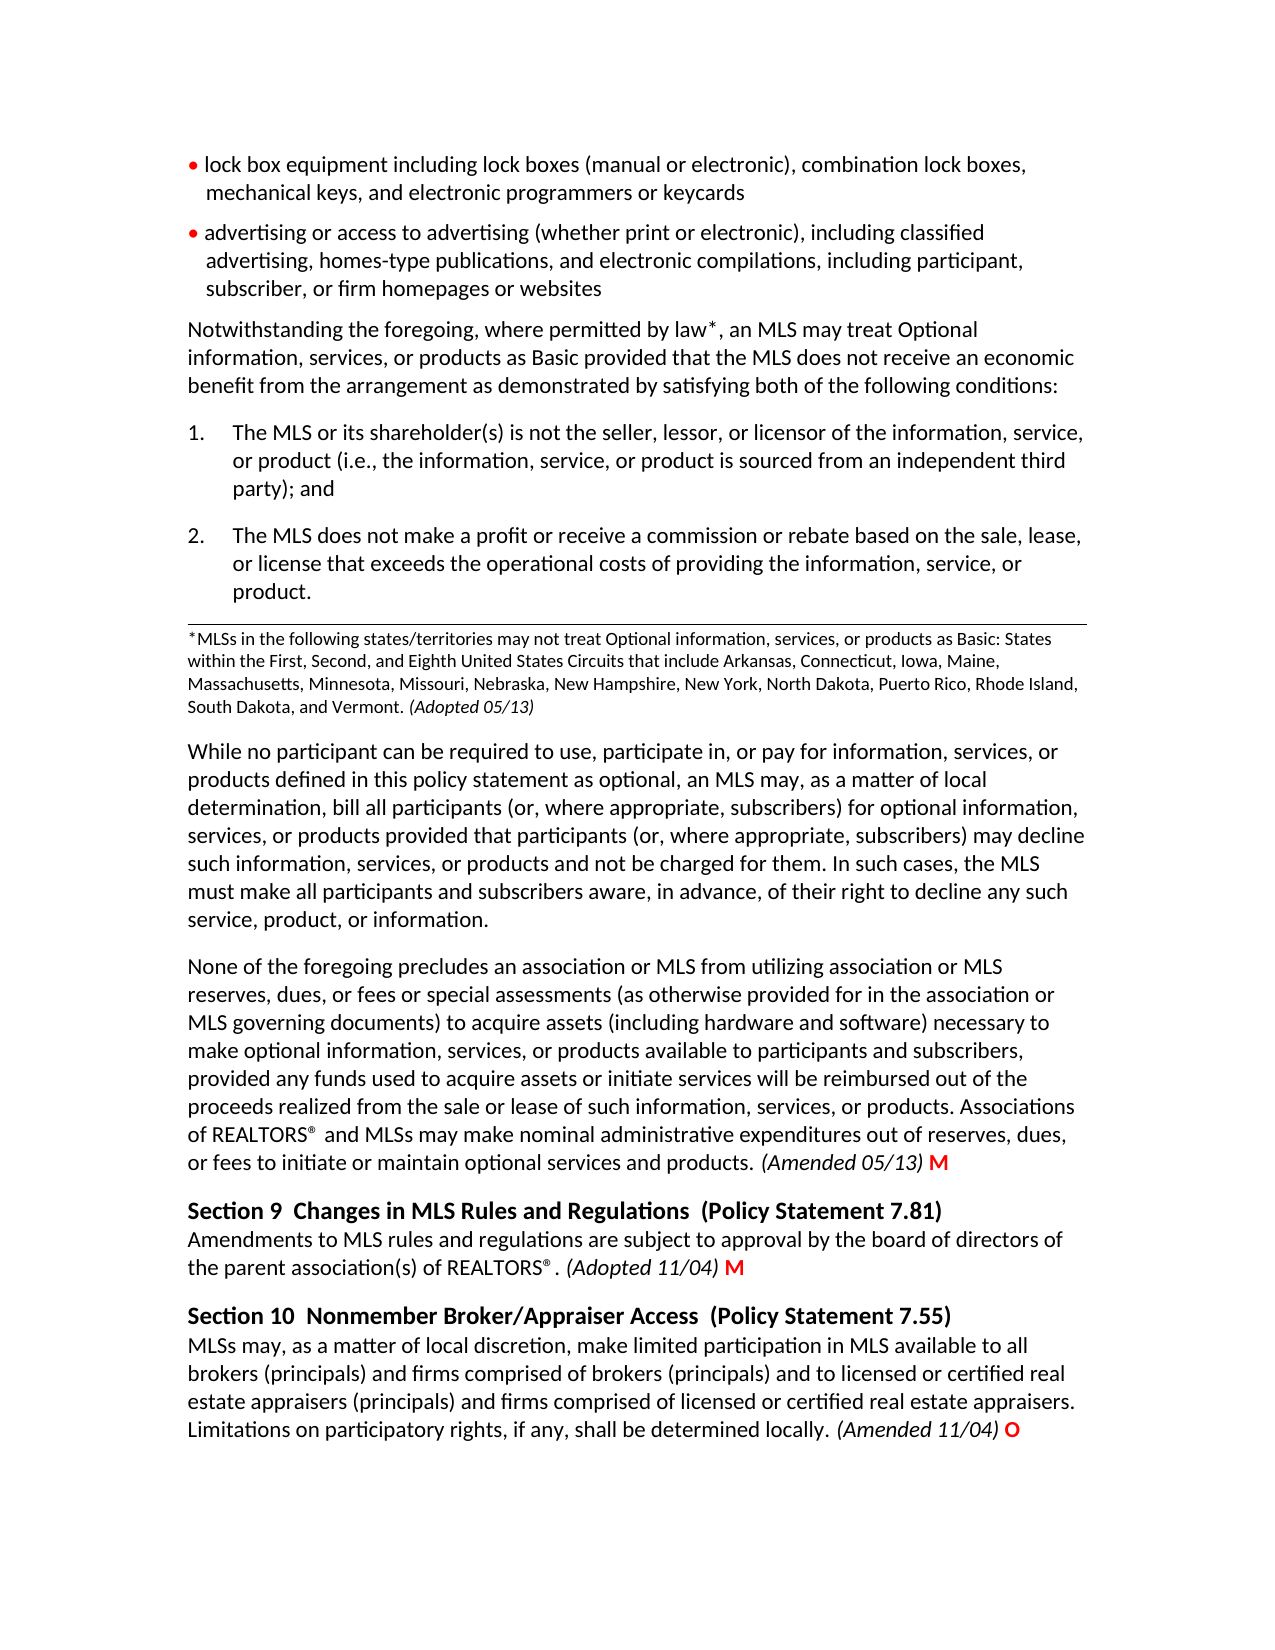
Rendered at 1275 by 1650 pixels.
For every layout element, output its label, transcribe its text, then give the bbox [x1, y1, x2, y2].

list 2. The MLS does not make a profit or receive a commission or rebate based on the sale, lease, or license that exceeds the operational costs of providing the information, service, or product. [187, 521, 1087, 605]
text • advertising or access to advertising (whether print or electronic), including classified advertising, homes-type publications, and electronic compilations, including participant, subscriber, or firm homepages or websites [187, 218, 1087, 303]
text MLSs may, as a matter of local discretion, make limited participation in MLS available to all brokers (principals) and firms comprised of brokers (principals) and to licensed or certified real estate appraisers (principals) and firms comprised of licensed or certified real estate appraisers. Limitations on participatory rights, if any, shall be determined locally. (Amended 11/04) O [187, 1331, 1087, 1443]
text Section 9 Changes in MLS Rules and Regulations (Policy Statement 7.81) [187, 1195, 1087, 1225]
list 1. The MLS or its shareholder(s) is not the seller, lessor, or licensor of the information, service, or product (i.e., the information, service, or product is sourced from an independent third party); and [187, 418, 1087, 502]
text While no participant can be required to use, participate in, or pay for information, services, or products defined in this policy statement as optional, an MLS may, as a matter of local determination, bill all participants (or, where appropriate, subscribers) for optional information, services, or products provided that participants (or, where appropriate, subscribers) may decline such information, services, or products and not be charged for them. In such cases, the MLS must make all participants and subscribers aware, in advance, of their right to decline any such service, product, or information. [187, 737, 1087, 933]
text Amendments to MLS rules and regulations are subject to approval by the board of directors of the parent association(s) of REALTORS®. (Adopted 11/04) M [187, 1225, 1087, 1281]
text Notwithstanding the foregoing, where permitted by law*, an MLS may treat Optional information, services, or products as Basic provided that the MLS does not receive an economic benefit from the arrangement as demonstrated by satisfying both of the following conditions: [187, 315, 1087, 399]
text None of the foregoing precludes an association or MLS from utilizing association or MLS reserves, dues, or fees or special assessments (as otherwise provided for in the association or MLS governing documents) to acquire assets (including hardware and software) necessary to make optional information, services, or products available to participants and subscribers, provided any funds used to acquire assets or initiate services will be reimbursed out of the proceeds realized from the sale or lease of such information, services, or products. Associations of REALTORS® and MLSs may make nominal administrative expenditures out of reserves, dues, or fees to initiate or maintain optional services and products. (Amended 05/13) M [187, 952, 1087, 1176]
text • lock box equipment including lock boxes (manual or electronic), combination lock boxes, mechanical keys, and electronic programmers or keycards [187, 150, 1087, 206]
text Section 10 Nonmember Broker/Appraiser Access (Policy Statement 7.55) [187, 1300, 1087, 1331]
text *MLSs in the following states/territories may not treat Optional information, services, or products as Basic: States within the First, Second, and Eighth United States Circuits that include Arkansas, Connecticut, Iowa, Maine, Massachusetts, Minnesota, Missouri, Nebraska, New Hampshire, New York, North Dakota, Puerto Rico, Rhode Island, South Dakota, and Vermont. (Adopted 05/13) [187, 625, 1087, 718]
